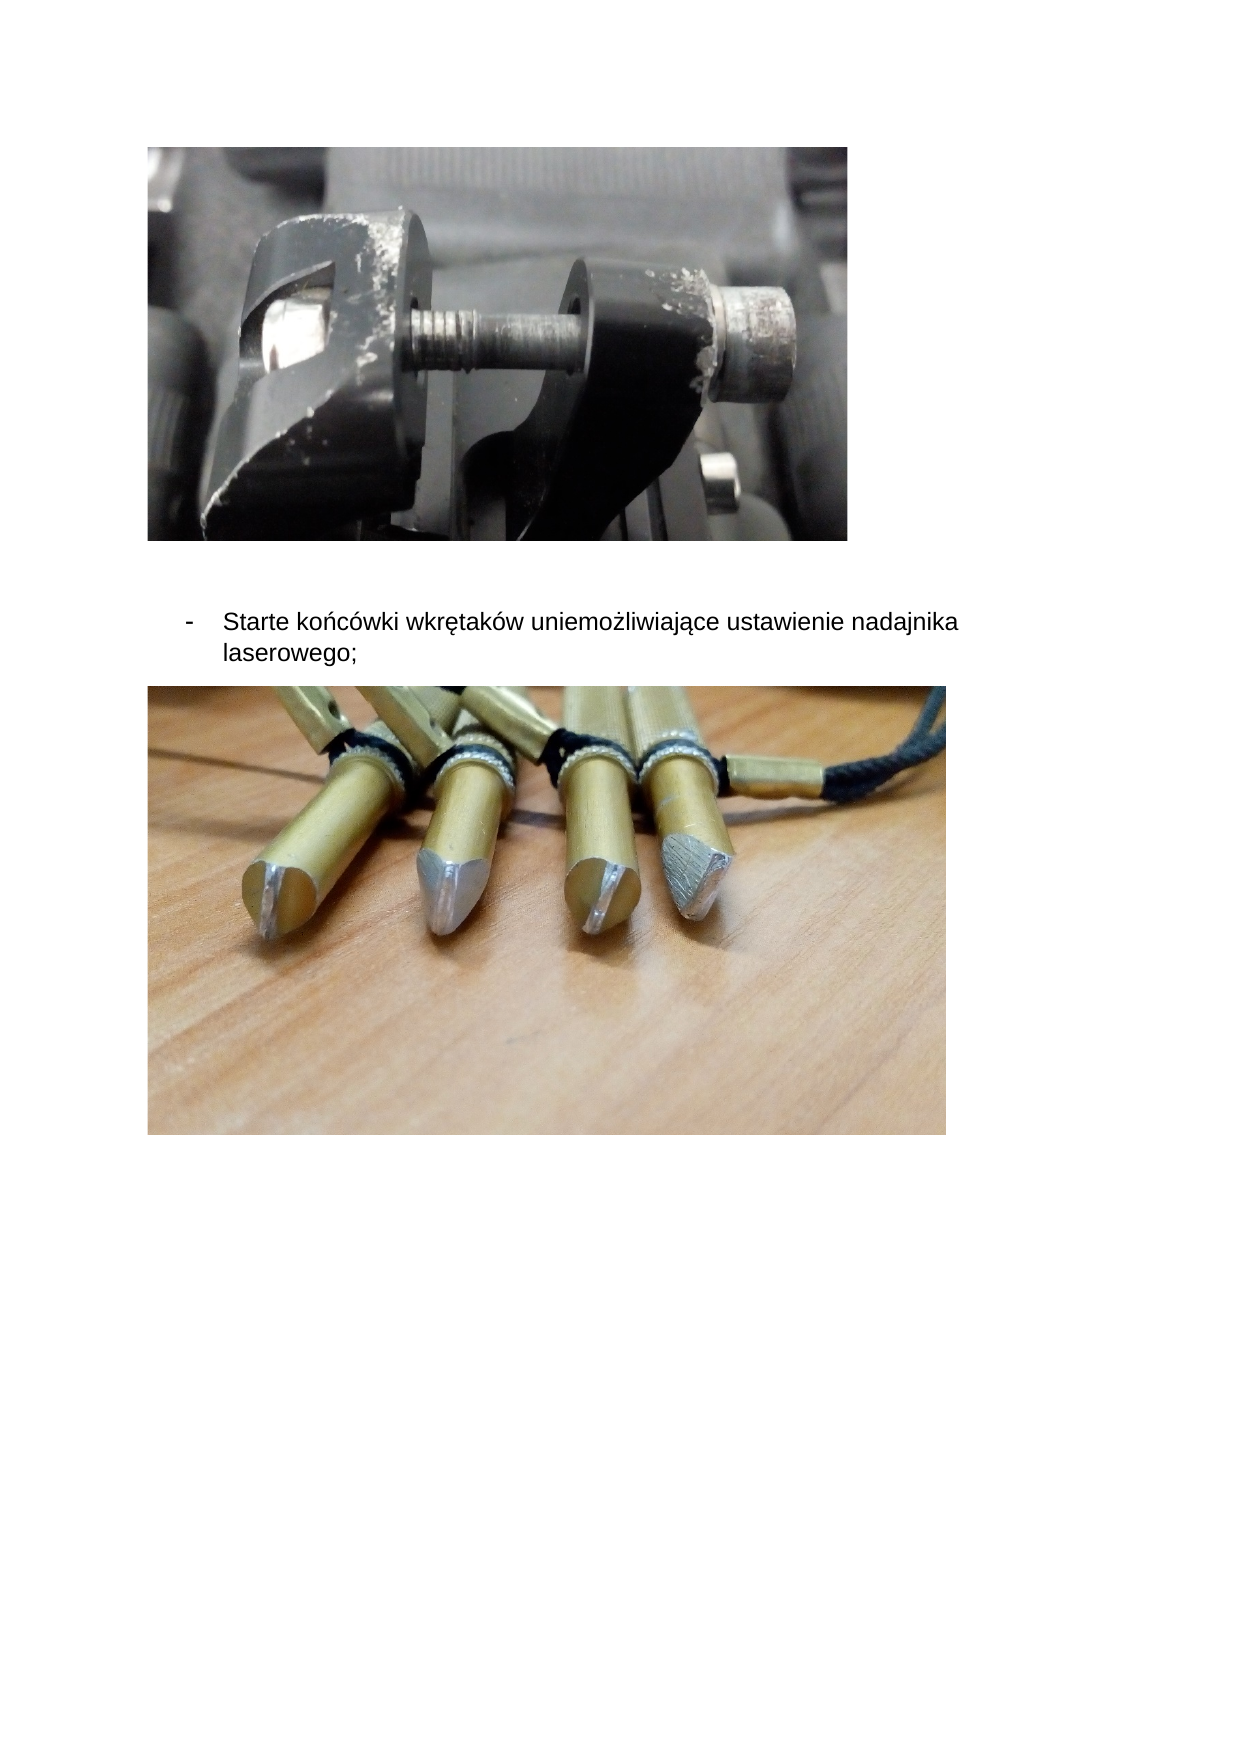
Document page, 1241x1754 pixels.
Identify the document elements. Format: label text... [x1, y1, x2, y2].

picture [147, 147, 848, 541]
list Starte końcówki wkrętaków uniemożliwiające ustawienie nadajnika laserowego; [185, 607, 1093, 667]
picture [147, 686, 946, 1135]
